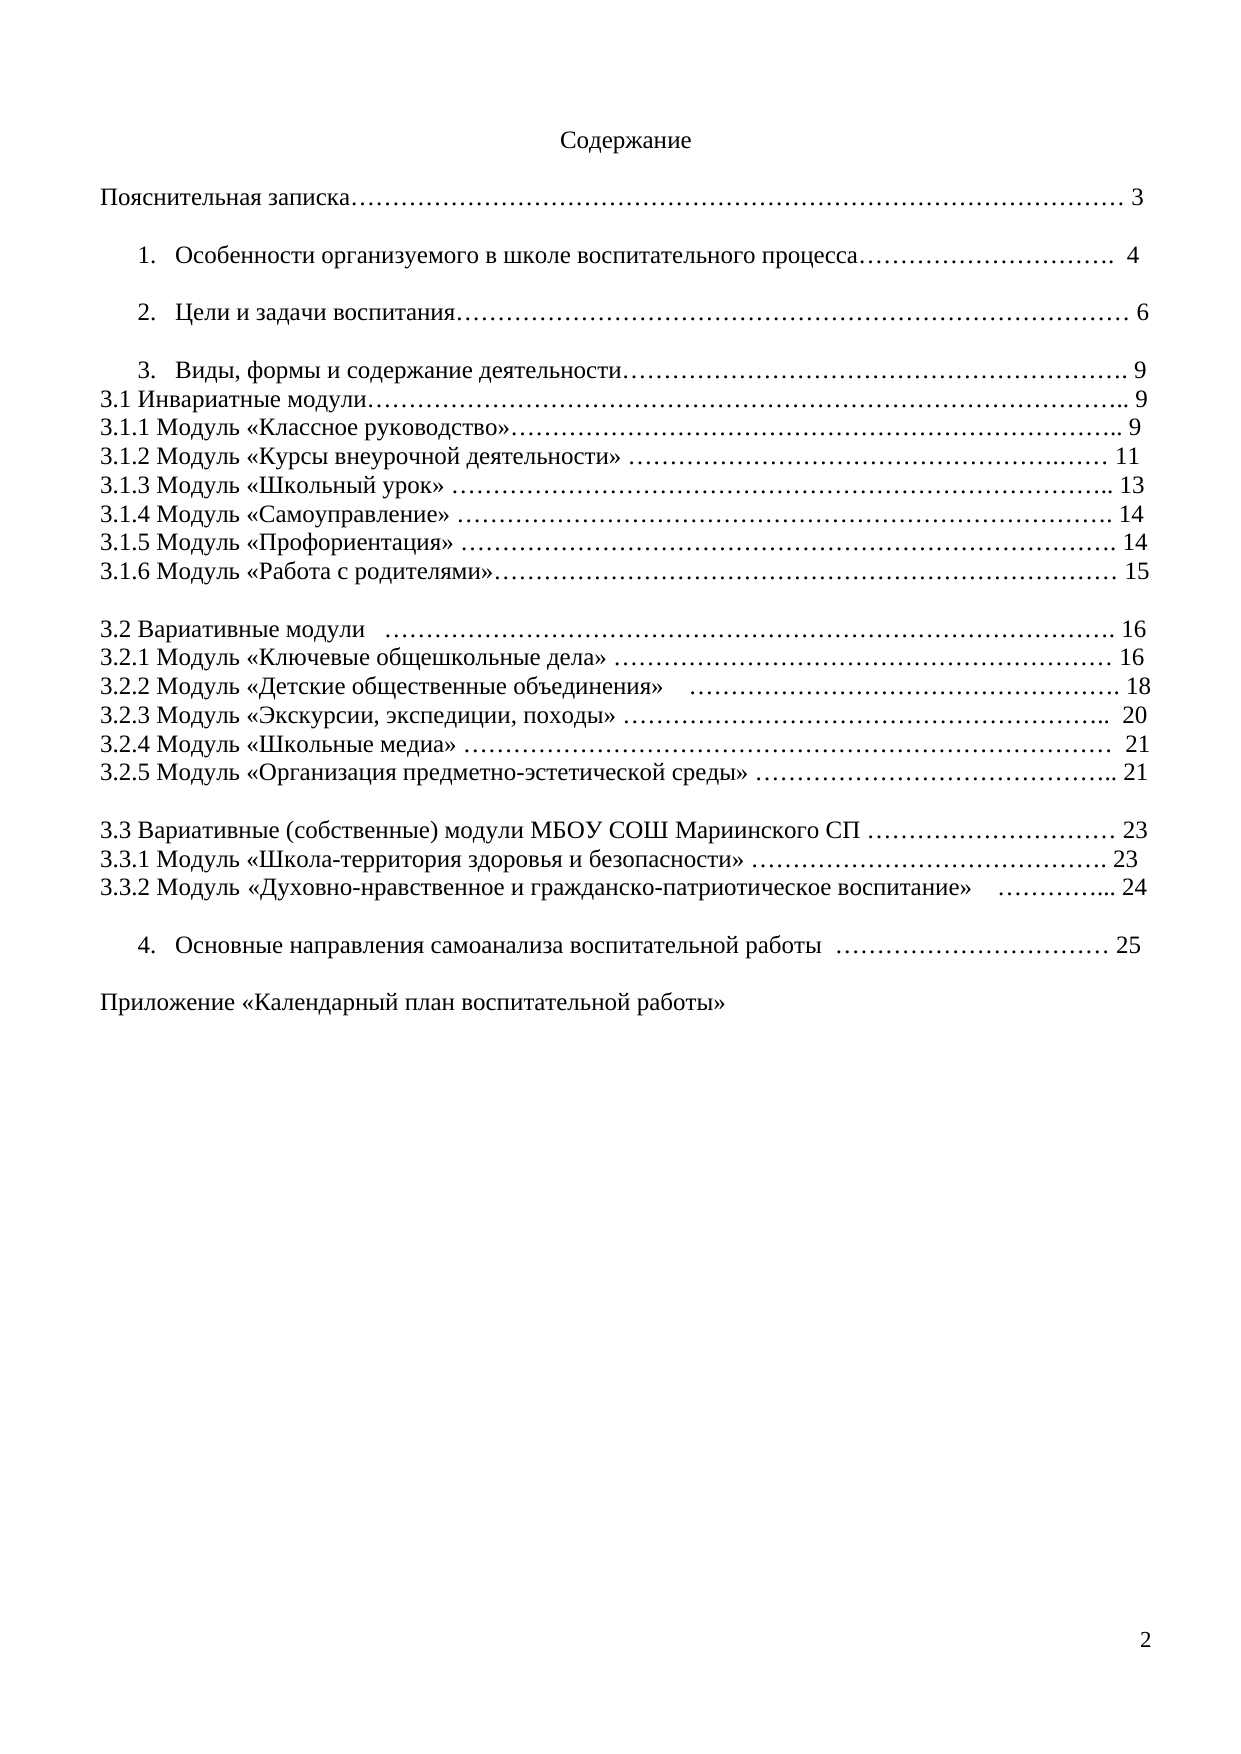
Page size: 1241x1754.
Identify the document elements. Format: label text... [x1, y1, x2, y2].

text 3.2.5 Модуль «Организация предметно-эстетической среды» …………………………………….. 21 [100, 757, 1151, 786]
text 3.1.3 Модуль «Школьный урок» …………………………………………………………………….. 13 [100, 470, 1151, 499]
text 3.1.6 Модуль «Работа с родителями»………………………………………………………………… 15 [100, 556, 1151, 585]
list Виды, формы и содержание деятельности……………………………………………………. 9 [137, 355, 1151, 384]
text 3.1.1 Модуль «Классное руководство»……………………………………………………………….. 9 [100, 412, 1151, 441]
text Пояснительная записка………………………………………………………………………………… 3 [100, 182, 1151, 211]
list Цели и задачи воспитания……………………………………………………………………… 6 [137, 297, 1151, 326]
text 3.1.2 Модуль «Курсы внеурочной деятельности» …………………………………………….…… 11 [100, 441, 1151, 470]
list Основные направления самоанализа воспитательной работы …………………………… 25 [137, 930, 1151, 959]
text 3.2.4 Модуль «Школьные медиа» …………………………………………………………………… 21 [100, 729, 1151, 757]
text 3.1.4 Модуль «Самоуправление» ……………………………………………………………………. 14 [100, 499, 1151, 527]
text 3.3.2 Модуль «Духовно-нравственное и гражданско-патриотическое воспитание» …………... 24 [100, 872, 1151, 901]
text 3.2.3 Модуль «Экскурсии, экспедиции, походы» ………………………………………………….. 20 [100, 700, 1151, 729]
text 3.3 Вариативные (собственные) модули МБОУ СОШ Мариинского СП ………………………… 23 [100, 815, 1151, 844]
text 3.2.2 Модуль «Детские общественные объединения» ……………………………………………. 18 [100, 671, 1151, 700]
text 3.1.5 Модуль «Профориентация» ……………………………………………………………………. 14 [100, 527, 1151, 556]
list Особенности организуемого в школе воспитательного процесса…………………………. 4 [137, 240, 1151, 269]
text Приложение «Календарный план воспитательной работы» [100, 987, 1151, 1016]
text 3.2 Вариативные модули ……………………………………………………………………………. 16 [100, 614, 1151, 642]
text 3.2.1 Модуль «Ключевые общешкольные дела» …………………………………………………… 16 [100, 642, 1151, 671]
text Содержание [100, 125, 1151, 154]
text 3.3.1 Модуль «Школа-территория здоровья и безопасности» ……………………………………. 23 [100, 844, 1151, 872]
text 3.1 Инвариатные модули……………………………………………………………………………….. 9 [100, 384, 1151, 412]
